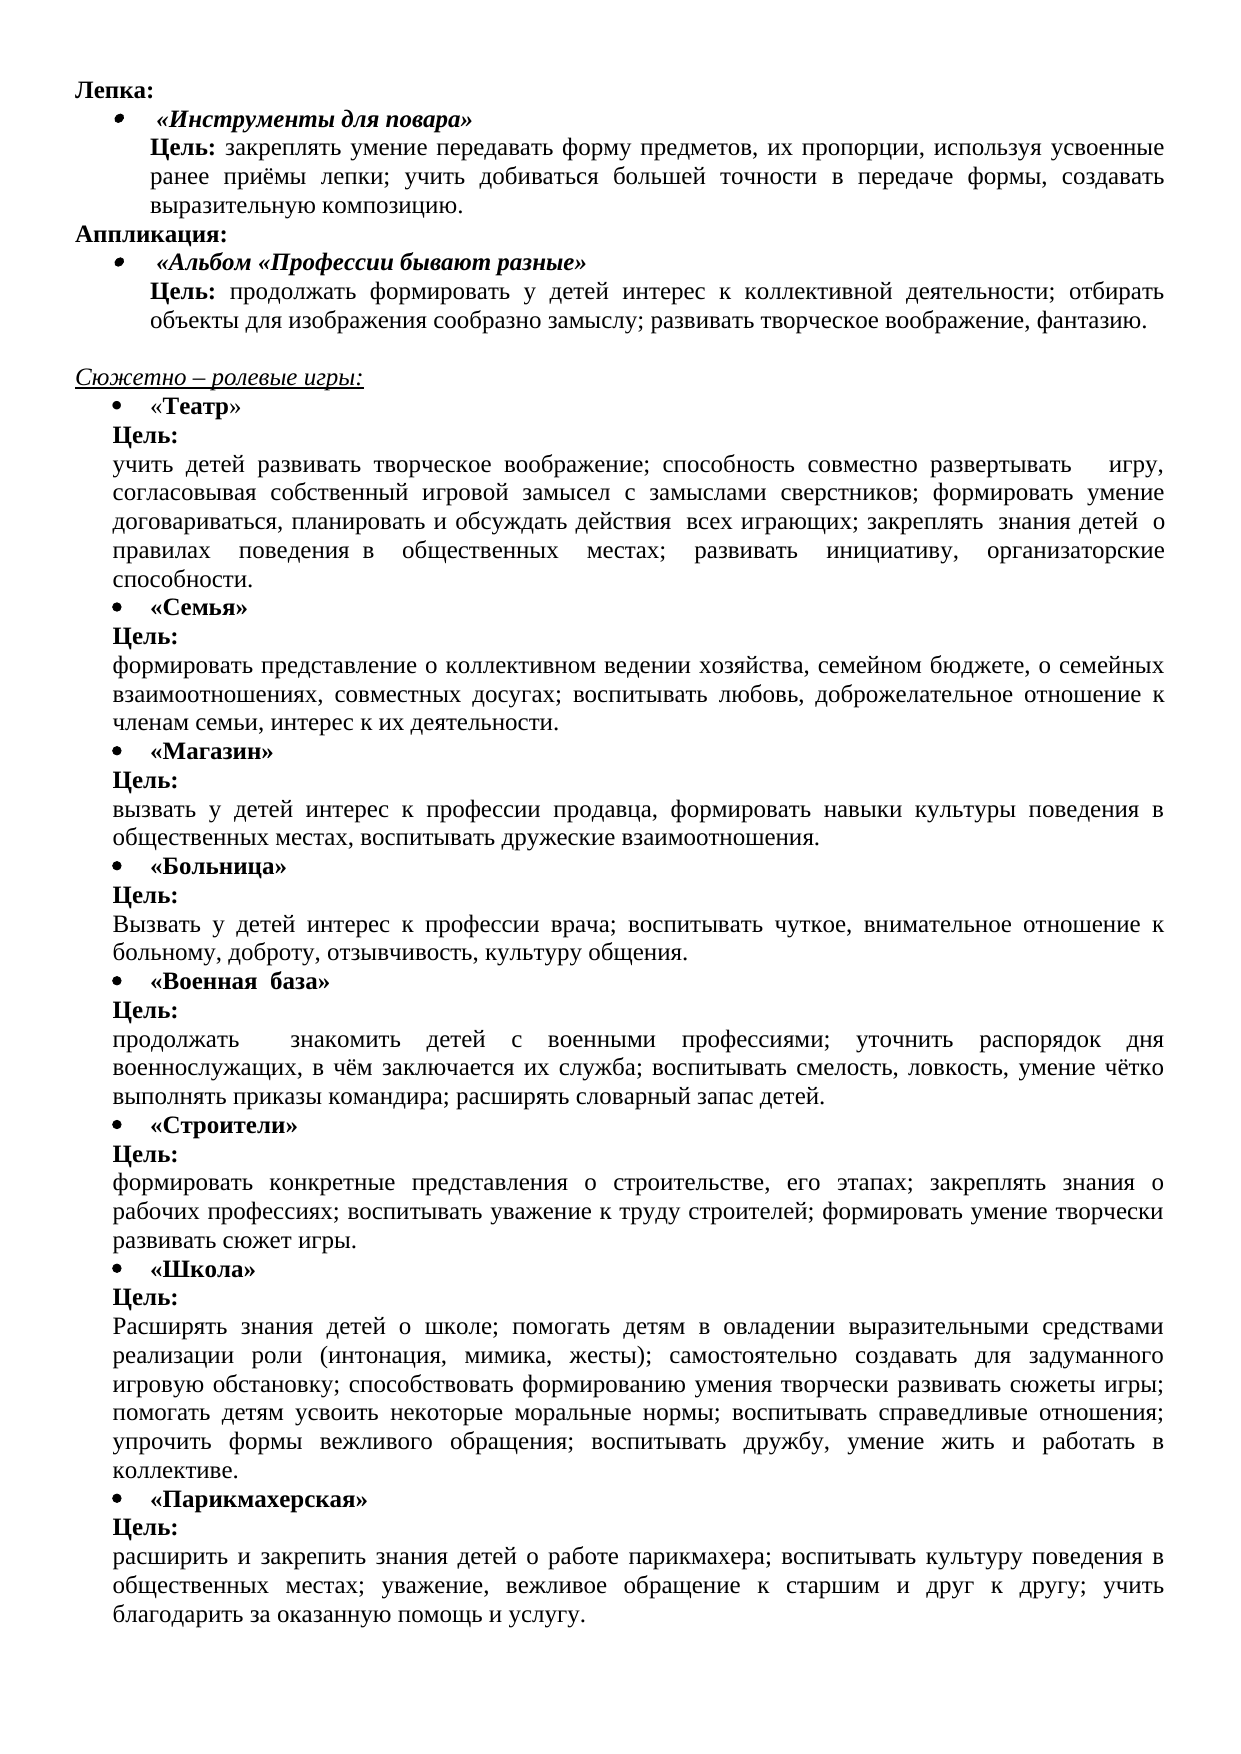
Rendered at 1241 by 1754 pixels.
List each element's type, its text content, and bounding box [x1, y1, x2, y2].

text вызвать у детей интерес к профессии продавца, формировать навыки культуры поведения в общественных местах, воспитывать дружеские взаимоотношения. [112, 794, 1165, 851]
text Цель: [112, 621, 1165, 650]
list «Магазин» [112, 736, 1165, 765]
list Цель: продолжать формировать у детей интерес к коллективной деятельности; отбирать объекты для изображения сообразно замыслу; развивать творческое воображение, фантазию. [150, 276, 1165, 334]
list «Альбом «Профессии бывают разные» [112, 247, 1165, 276]
text Аппликация: [75, 219, 1165, 247]
list «Военная база» [112, 966, 1165, 995]
text Сюжетно – ролевые игры: [75, 362, 1165, 391]
text продолжать знакомить детей с военными профессиями; уточнить распорядок дня военнослужащих, в чём заключается их служба; воспитывать смелость, ловкость, умение чётко выполнять приказы командира; расширять словарный запас детей. [112, 1024, 1165, 1110]
text Цель: [112, 420, 1165, 449]
text учить детей развивать творческое воображение; способность совместно развертывать игру, согласовывая собственный игровой замысел с замыслами сверстников; формировать умение договариваться, планировать и обсуждать действия всех играющих; закреплять знания детей о правилах поведения в общественных местах; развивать инициативу, организаторские способности. [112, 449, 1165, 592]
list «Парикмахерская» [112, 1484, 1165, 1512]
text Лепка: [75, 75, 1165, 104]
list «Школа» [112, 1254, 1165, 1282]
list «Семья» [112, 592, 1165, 621]
list Цель: закреплять умение передавать форму предметов, их пропорции, используя усвоенные ранее приёмы лепки; учить добиваться большей точности в передаче формы, создавать выразительную композицию. [150, 132, 1165, 219]
list «Инструменты для повара» [112, 104, 1165, 132]
text Цель: [112, 765, 1165, 794]
text Цель: [112, 1139, 1165, 1167]
text Цель: [112, 1512, 1165, 1541]
text формировать конкретные представления о строительстве, его этапах; закреплять знания о рабочих профессиях; воспитывать уважение к труду строителей; формировать умение творчески развивать сюжет игры. [112, 1167, 1165, 1254]
list «Театр» [112, 391, 1165, 420]
text Цель: [112, 1282, 1165, 1311]
text Цель: [112, 995, 1165, 1024]
text расширить и закрепить знания детей о работе парикмахера; воспитывать культуру поведения в общественных местах; уважение, вежливое обращение к старшим и друг к другу; учить благодарить за оказанную помощь и услугу. [112, 1541, 1165, 1627]
list «Больница» [112, 851, 1165, 880]
text Расширять знания детей о школе; помогать детям в овладении выразительными средствами реализации роли (интонация, мимика, жесты); самостоятельно создавать для задуманного игровую обстановку; способствовать формированию умения творчески развивать сюжеты игры; помогать детям усвоить некоторые моральные нормы; воспитывать справедливые отношения; упрочить формы вежливого обращения; воспитывать дружбу, умение жить и работать в коллективе. [112, 1311, 1165, 1484]
text формировать представление о коллективном ведении хозяйства, семейном бюджете, о семейных взаимоотношениях, совместных досугах; воспитывать любовь, доброжелательное отношение к членам семьи, интерес к их деятельности. [112, 650, 1165, 736]
text Цель: [112, 880, 1165, 909]
text Вызвать у детей интерес к профессии врача; воспитывать чуткое, внимательное отношение к больному, доброту, отзывчивость, культуру общения. [112, 909, 1165, 966]
list «Строители» [112, 1110, 1165, 1139]
